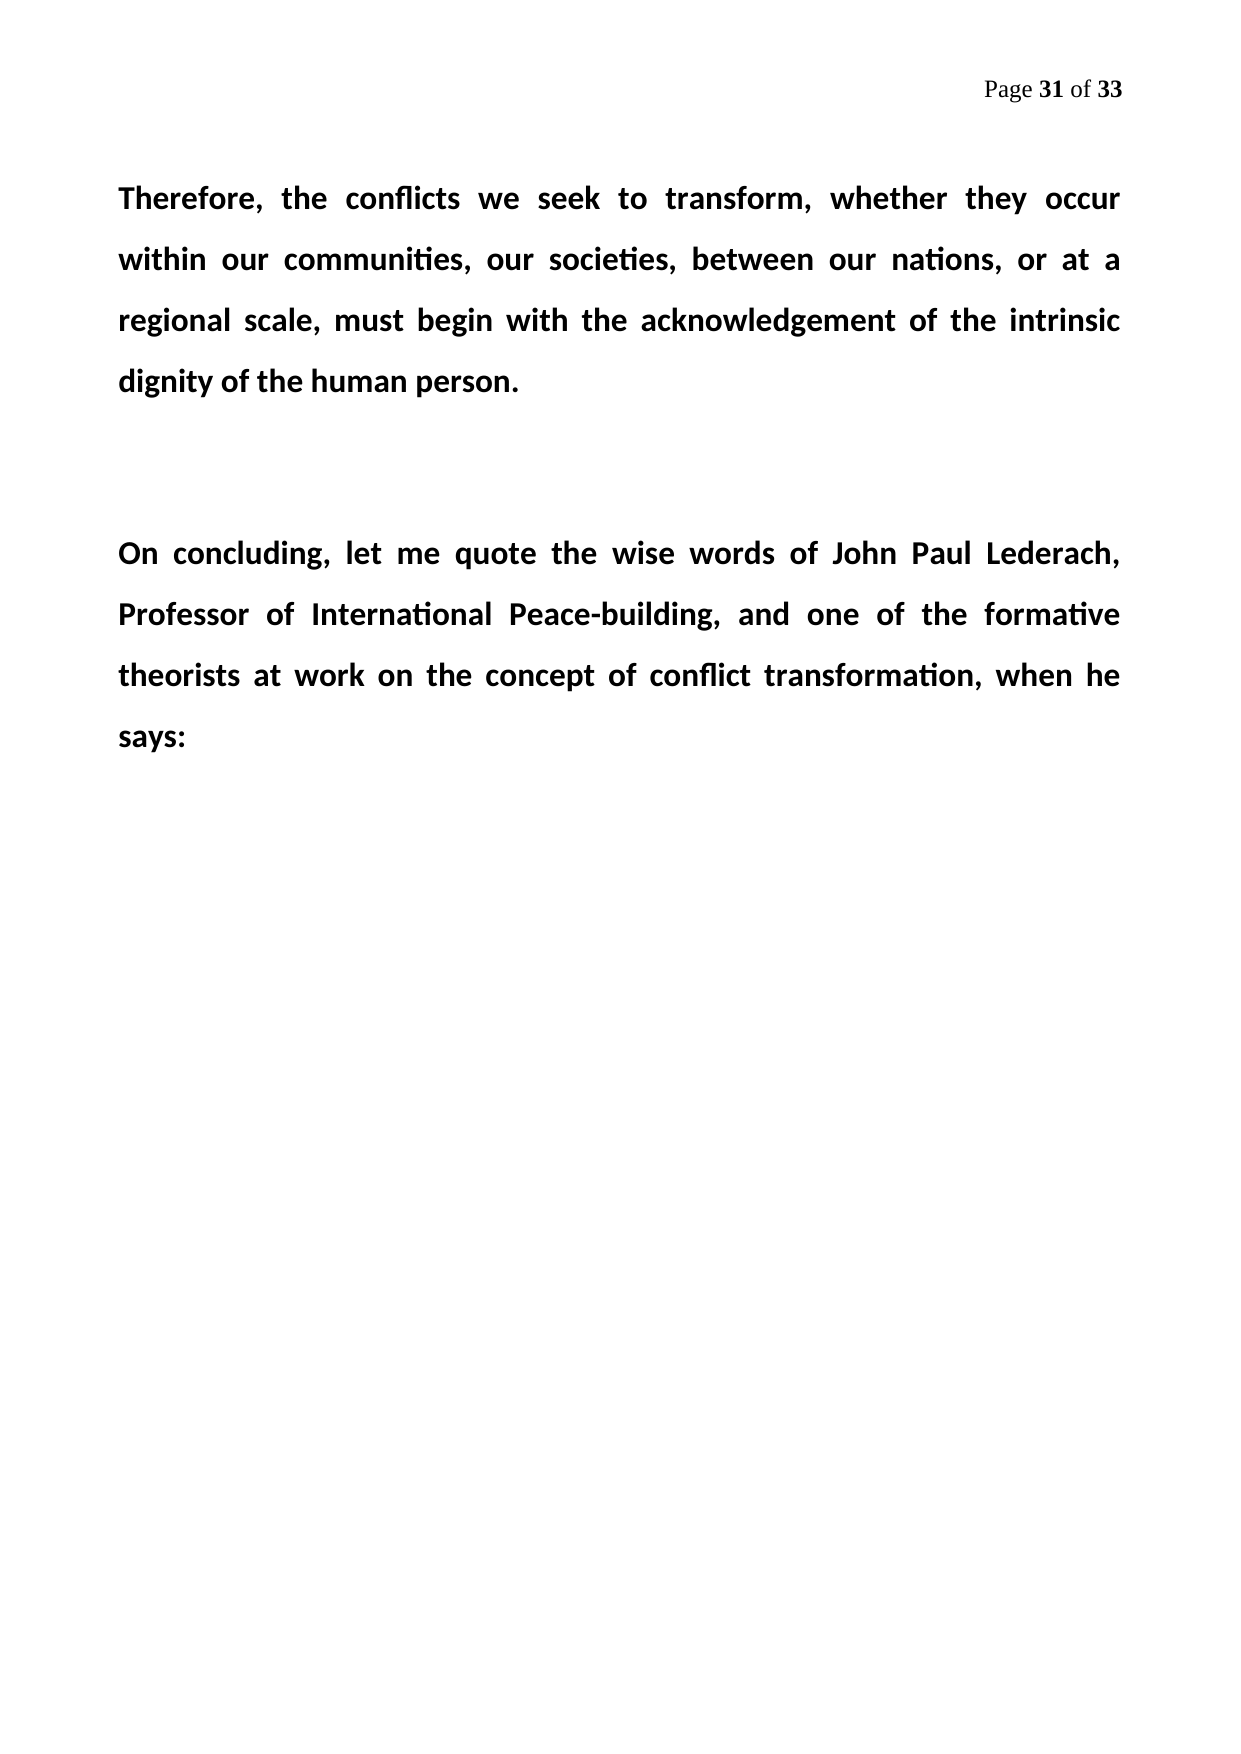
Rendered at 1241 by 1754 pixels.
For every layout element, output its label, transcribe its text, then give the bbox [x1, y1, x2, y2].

text On concluding, let me quote the wise words of John Paul Lederach, Professor of International Peace-building, and one of the formative theorists at work on the concept of conflict transformation, when he says: [118, 532, 1122, 756]
text Therefore, the conflicts we seek to transform, whether they occur within our communities, our societies, between our nations, or at a regional scale, must begin with the acknowledgement of the intrinsic dignity of the human person. [118, 177, 1122, 401]
